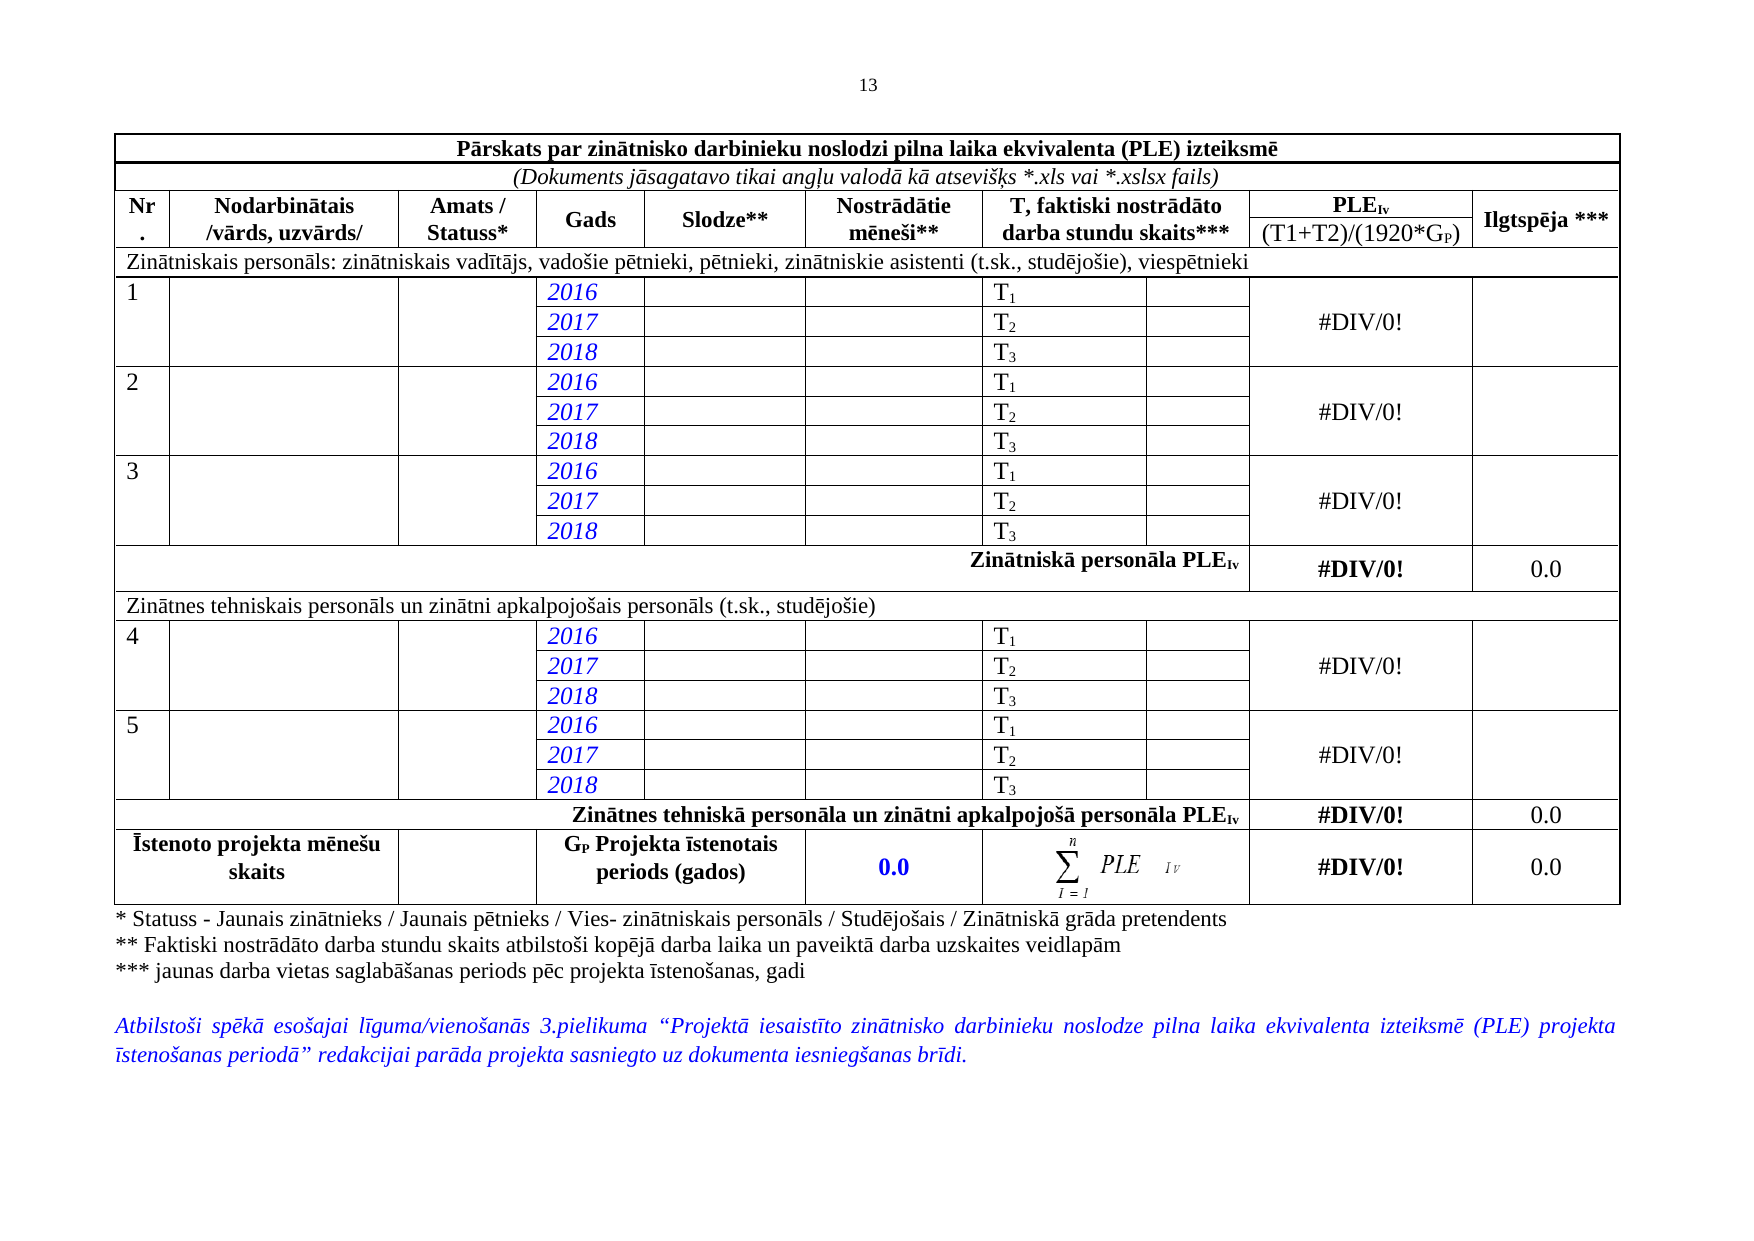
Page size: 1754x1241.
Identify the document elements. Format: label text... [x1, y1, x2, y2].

table_cell [645, 681, 805, 709]
table_cell Slodze** [645, 191, 805, 247]
table_header Pārskats par zinātnisko darbinieku noslodzi pilna laika ekvivalenta (PLE) izteiksmē [116, 135, 1619, 161]
table_cell T2 [983, 651, 1146, 680]
table_cell 0.0 [806, 830, 982, 904]
table_cell [983, 830, 1050, 904]
table_cell T1 [983, 367, 1146, 396]
table_cell 2018 [537, 426, 644, 455]
table_cell [645, 307, 805, 336]
table_cell #DIV/0! [1250, 830, 1472, 904]
table_cell T1 [983, 278, 1146, 306]
table_cell Nostrādātie mēneši** [806, 191, 982, 247]
table_cell [645, 621, 805, 650]
table_cell #DIV/0! [1250, 800, 1472, 829]
table_cell [1147, 367, 1249, 396]
table_cell Zinātniskais personāls: zinātniskais vadītājs, vadošie pētnieki, pētnieki, zinātniskie asistenti (t.sk., studējošie), viespētnieki [115, 247, 1619, 276]
table_cell [645, 397, 805, 425]
table_cell 0.0 [1473, 799, 1619, 829]
table_cell [806, 740, 982, 769]
table_cell T3 [983, 516, 1146, 544]
table_cell #DIV/0! [1250, 546, 1472, 591]
table_cell Nr. [115, 191, 169, 247]
table_cell 2018 [537, 770, 644, 799]
table_cell [1473, 620, 1619, 709]
table_cell 2016 [537, 711, 644, 739]
table_cell [399, 367, 536, 455]
table_cell [1147, 456, 1249, 485]
table_cell (T1+T2)/(1920*GP) [1250, 218, 1472, 247]
table_cell [806, 426, 982, 455]
table_cell [1147, 740, 1249, 769]
table_cell T3 [983, 337, 1146, 366]
table_cell [806, 337, 982, 366]
table_cell [399, 711, 536, 799]
table_cell Nodarbinātais /vārds, uzvārds/ [170, 191, 398, 247]
table_cell 2017 [537, 740, 644, 769]
table_cell 0.0 [1473, 545, 1619, 591]
table_cell [1191, 830, 1249, 904]
table_cell GP Projekta īstenotais periods (gados) [537, 830, 805, 904]
picture [1050, 828, 1191, 904]
table_cell Amats / Statuss* [399, 191, 536, 247]
table_cell [399, 278, 536, 366]
table_cell [1147, 397, 1249, 425]
table_cell T1 [983, 711, 1146, 739]
table_cell 2017 [537, 307, 644, 336]
table_cell [645, 456, 805, 485]
table_cell #DIV/0! [1250, 367, 1472, 455]
table_cell #DIV/0! [1250, 711, 1472, 799]
table_cell 2017 [537, 397, 644, 425]
table_cell [1147, 770, 1249, 799]
table_cell [806, 711, 982, 739]
table_cell [806, 486, 982, 515]
table_cell 2017 [537, 486, 644, 515]
table_cell [1147, 621, 1249, 650]
table_cell (Dokuments jāsagatavo tikai angļu valodā kā atsevišķs *.xls vai *.xslsx fails) [116, 164, 1619, 190]
table_cell [1147, 307, 1249, 336]
table_cell 2016 [537, 367, 644, 396]
table_cell [645, 711, 805, 739]
table_cell [645, 651, 805, 680]
table_cell T3 [983, 426, 1146, 455]
table_cell [1147, 681, 1249, 709]
table_cell 2017 [537, 651, 644, 680]
table_cell [806, 516, 982, 544]
table_cell [806, 651, 982, 680]
table_cell PLEIv [1250, 191, 1472, 217]
table_cell [1147, 337, 1249, 366]
table_cell #DIV/0! [1250, 278, 1472, 366]
table_cell [1147, 711, 1249, 739]
table_cell T1 [983, 456, 1146, 485]
table_cell [645, 740, 805, 769]
table_cell 4 [115, 620, 169, 709]
table_cell [806, 681, 982, 709]
table_cell [645, 516, 805, 544]
table_cell [1147, 486, 1249, 515]
table_cell Īstenoto projekta mēnešu skaits [115, 829, 398, 904]
table_cell [1473, 366, 1619, 455]
table_cell [806, 456, 982, 485]
table_cell 3 [115, 455, 169, 544]
table_cell T3 [983, 770, 1146, 799]
table_cell [645, 278, 805, 306]
table_cell Zinātnes tehniskā personāla un zinātni apkalpojošā personāla PLEIv [115, 799, 1249, 829]
table_cell [1473, 276, 1619, 366]
table_cell [806, 367, 982, 396]
text *** jaunas darba vietas saglabāšanas periods pēc projekta īstenošanas, gadi [115, 957, 1621, 984]
table_cell [806, 307, 982, 336]
table_cell [645, 770, 805, 799]
text ** Faktiski nostrādāto darba stundu skaits atbilstoši kopējā darba laika un paveiktā darba uzskaites veidlapām [115, 931, 1621, 957]
table_cell [1473, 710, 1619, 799]
table_cell [645, 337, 805, 366]
table_cell T, faktiski nostrādāto darba stundu skaits*** [983, 191, 1249, 247]
table_cell [1473, 455, 1619, 544]
table_cell 2016 [537, 456, 644, 485]
table_cell Zinātnes tehniskais personāls un zinātni apkalpojošais personāls (t.sk., studējošie) [115, 591, 1619, 620]
table_cell [645, 367, 805, 396]
table_cell #DIV/0! [1250, 456, 1472, 544]
table_cell Gads [537, 191, 644, 247]
table_cell T2 [983, 307, 1146, 336]
table_cell 0.0 [1473, 829, 1619, 904]
text Atbilstoši spēkā esošajai līguma/vienošanās 3.pielikuma “Projektā iesaistīto zinātnisko darbinieku noslodze pilna laika ekvivalenta izteiksmē (PLE) projekta īstenošanas periodā” redakcijai parāda projekta sasniegto uz dokumenta iesniegšanas brīdi. [115, 1012, 1621, 1067]
table_cell Zinātniskā personāla PLEIv [115, 545, 1249, 591]
table_cell [1147, 516, 1249, 544]
table_cell [170, 456, 398, 544]
table_cell 5 [115, 710, 169, 799]
table_cell 2016 [537, 621, 644, 650]
table_cell [170, 367, 398, 455]
table_cell 2 [115, 366, 169, 455]
table_cell [170, 711, 398, 799]
table_cell [1147, 426, 1249, 455]
text * Statuss - Jaunais zinātnieks / Jaunais pētnieks / Vies- zinātniskais personāls / Studējošais / Zinātniskā grāda pretendents [115, 905, 1621, 931]
table_cell [645, 426, 805, 455]
table_cell [806, 278, 982, 306]
table_cell T2 [983, 740, 1146, 769]
table_cell [170, 278, 398, 366]
table_cell [1147, 278, 1249, 306]
table_cell [399, 830, 536, 904]
table_cell [399, 456, 536, 544]
table_cell 2018 [537, 516, 644, 544]
table_cell [806, 770, 982, 799]
table_cell T1 [983, 621, 1146, 650]
table_cell T2 [983, 397, 1146, 425]
table_cell [806, 397, 982, 425]
table_cell T3 [983, 681, 1146, 709]
table_cell [1147, 651, 1249, 680]
table_cell [170, 621, 398, 709]
table_cell Ilgtspēja *** [1473, 190, 1619, 247]
table_cell T2 [983, 486, 1146, 515]
table_cell 2018 [537, 337, 644, 366]
table_cell #DIV/0! [1250, 621, 1472, 709]
table_cell [399, 621, 536, 709]
table_cell 2016 [537, 278, 644, 306]
table_cell 1 [115, 276, 169, 366]
table_cell [645, 486, 805, 515]
table_cell [806, 621, 982, 650]
table_cell 2018 [537, 681, 644, 709]
